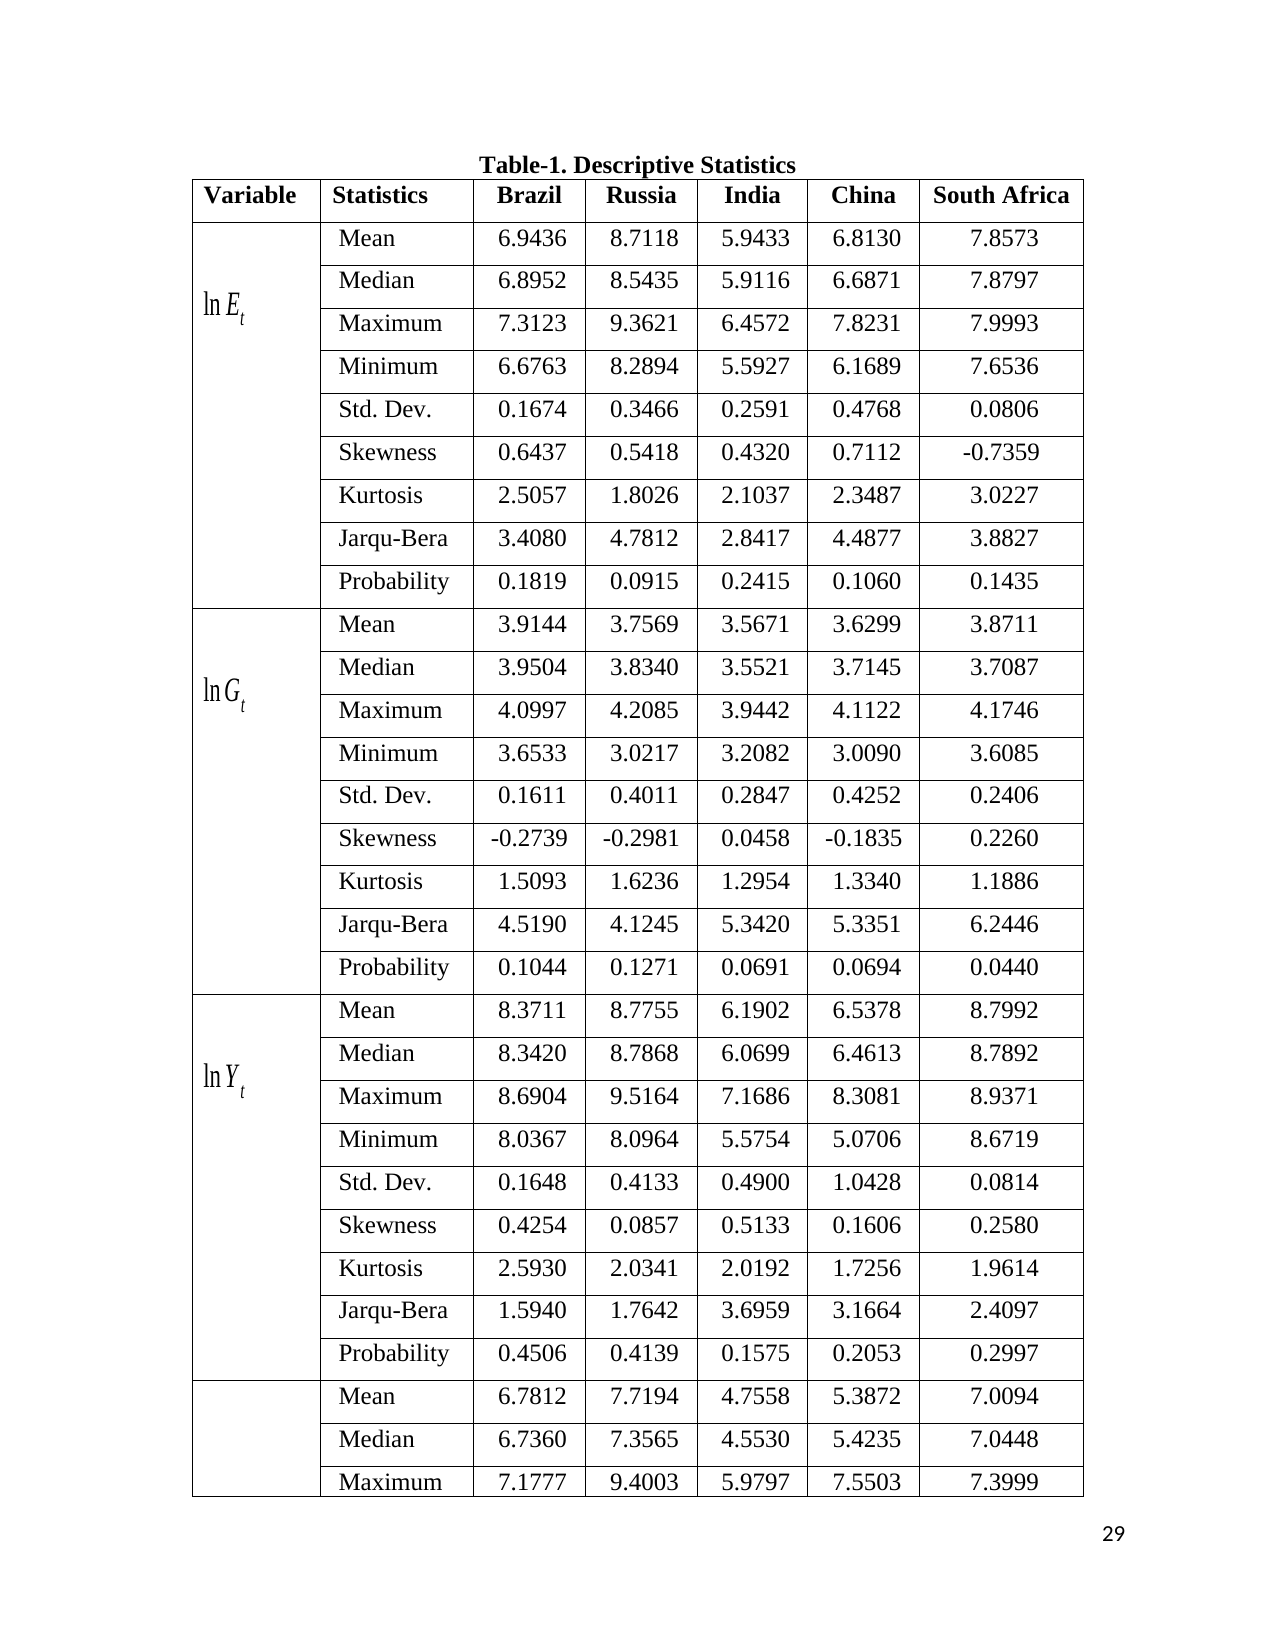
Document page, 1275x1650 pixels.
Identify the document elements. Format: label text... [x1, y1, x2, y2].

table_header Russia [586, 180, 697, 222]
table_cell 3.7145 [808, 652, 919, 694]
table_header South Africa [920, 180, 1083, 222]
table_cell 7.1777 [474, 1467, 585, 1496]
table_cell 3.0090 [808, 738, 919, 779]
table_cell 0.0691 [698, 952, 807, 994]
table_cell 0.0694 [808, 952, 919, 994]
table_cell 0.1819 [474, 566, 585, 608]
table_cell 2.5057 [474, 480, 585, 522]
table_cell 0.2591 [698, 394, 807, 436]
table_cell 4.5190 [474, 909, 585, 951]
table_cell Std. Dev. [321, 1167, 473, 1209]
table_cell 3.7569 [586, 609, 697, 651]
table_cell 3.6085 [920, 738, 1083, 779]
table_cell 3.9144 [474, 609, 585, 651]
table_cell 7.6536 [920, 351, 1083, 393]
table_cell 8.7992 [920, 995, 1083, 1037]
table_cell 0.1435 [920, 566, 1083, 608]
table_cell [193, 223, 320, 608]
table_cell 4.7812 [586, 523, 697, 565]
table_cell 2.0341 [586, 1253, 697, 1294]
table_cell 0.2415 [698, 566, 807, 608]
table_cell 8.7755 [586, 995, 697, 1037]
table_cell 6.6763 [474, 351, 585, 393]
table_cell 1.3340 [808, 866, 919, 908]
table_cell 4.2085 [586, 695, 697, 737]
table_cell 4.5530 [698, 1424, 807, 1466]
table_cell 7.9993 [920, 309, 1083, 350]
table_cell 0.1674 [474, 394, 585, 436]
table_header Statistics [321, 180, 473, 222]
table_cell 6.6871 [808, 266, 919, 307]
table_cell Minimum [321, 738, 473, 779]
table_cell 6.4572 [698, 309, 807, 350]
table_cell Std. Dev. [321, 394, 473, 436]
table_cell 0.0857 [586, 1210, 697, 1252]
table_cell Skewness [321, 1210, 473, 1252]
table_cell 5.4235 [808, 1424, 919, 1466]
table_cell 3.9504 [474, 652, 585, 694]
table_cell 9.5164 [586, 1081, 697, 1123]
table_cell 3.5671 [698, 609, 807, 651]
table_cell 5.0706 [808, 1124, 919, 1166]
table_cell 5.9797 [698, 1467, 807, 1496]
table_cell Maximum [321, 695, 473, 737]
table_cell 0.5418 [586, 437, 697, 479]
table_cell 8.7892 [920, 1038, 1083, 1080]
table_cell 7.3565 [586, 1424, 697, 1466]
table_header Variable [193, 180, 320, 222]
table_cell 0.0440 [920, 952, 1083, 994]
table_cell 8.9371 [920, 1081, 1083, 1123]
table_cell 0.4506 [474, 1339, 585, 1380]
table_cell 7.8231 [808, 309, 919, 350]
table_cell 8.3420 [474, 1038, 585, 1080]
table_cell Skewness [321, 824, 473, 865]
table_cell 8.2894 [586, 351, 697, 393]
table_cell 8.6904 [474, 1081, 585, 1123]
table_cell 3.7087 [920, 652, 1083, 694]
table_header India [698, 180, 807, 222]
table_cell 3.4080 [474, 523, 585, 565]
table_cell -0.7359 [920, 437, 1083, 479]
table_cell Probability [321, 566, 473, 608]
table_cell 5.9116 [698, 266, 807, 307]
table_cell 7.3123 [474, 309, 585, 350]
table_cell 1.7642 [586, 1296, 697, 1337]
table_cell 8.7118 [586, 223, 697, 264]
table_cell 1.9614 [920, 1253, 1083, 1294]
table_cell -0.2739 [474, 824, 585, 865]
table_cell 4.0997 [474, 695, 585, 737]
table_cell 3.9442 [698, 695, 807, 737]
table_cell [193, 609, 320, 994]
table_cell 2.0192 [698, 1253, 807, 1294]
table_cell 7.0448 [920, 1424, 1083, 1466]
table_cell 3.6299 [808, 609, 919, 651]
table_cell 9.3621 [586, 309, 697, 350]
table_cell 0.4254 [474, 1210, 585, 1252]
table_cell 8.3081 [808, 1081, 919, 1123]
table_cell Mean [321, 995, 473, 1037]
table_cell 7.3999 [920, 1467, 1083, 1496]
table_cell 6.4613 [808, 1038, 919, 1080]
table_cell 0.0915 [586, 566, 697, 608]
table_cell 5.3420 [698, 909, 807, 951]
table_cell 0.5133 [698, 1210, 807, 1252]
table_cell 7.1686 [698, 1081, 807, 1123]
table_cell 6.5378 [808, 995, 919, 1037]
table_cell 0.0814 [920, 1167, 1083, 1209]
table_cell Jarqu-Bera [321, 1296, 473, 1337]
table_cell 4.7558 [698, 1381, 807, 1423]
table_cell 0.2580 [920, 1210, 1083, 1252]
table_cell 6.1902 [698, 995, 807, 1037]
table_cell 7.7194 [586, 1381, 697, 1423]
table_cell Median [321, 652, 473, 694]
table_cell 0.4900 [698, 1167, 807, 1209]
table_cell 0.1648 [474, 1167, 585, 1209]
table_cell [193, 1381, 320, 1496]
table_cell 3.8827 [920, 523, 1083, 565]
table_cell 6.2446 [920, 909, 1083, 951]
table_cell 7.8573 [920, 223, 1083, 264]
table_cell 2.5930 [474, 1253, 585, 1294]
table_cell 0.7112 [808, 437, 919, 479]
table_cell 2.1037 [698, 480, 807, 522]
table_cell Probability [321, 1339, 473, 1380]
table_cell 1.1886 [920, 866, 1083, 908]
table_cell 3.8340 [586, 652, 697, 694]
table_cell 0.0806 [920, 394, 1083, 436]
table_cell 1.5940 [474, 1296, 585, 1337]
table_cell Skewness [321, 437, 473, 479]
table_cell 0.4133 [586, 1167, 697, 1209]
table_cell Median [321, 266, 473, 307]
table_header Brazil [474, 180, 585, 222]
table_cell 8.5435 [586, 266, 697, 307]
table_cell Median [321, 1038, 473, 1080]
table_cell 5.3351 [808, 909, 919, 951]
table_cell Minimum [321, 351, 473, 393]
table_cell 8.6719 [920, 1124, 1083, 1166]
table_cell 7.5503 [808, 1467, 919, 1496]
table_cell 3.8711 [920, 609, 1083, 651]
table_cell Median [321, 1424, 473, 1466]
table_cell 6.8130 [808, 223, 919, 264]
table_cell 3.2082 [698, 738, 807, 779]
table_cell 2.8417 [698, 523, 807, 565]
table_cell 1.7256 [808, 1253, 919, 1294]
table_cell 0.4320 [698, 437, 807, 479]
table_cell 0.2053 [808, 1339, 919, 1380]
table_cell 0.4011 [586, 781, 697, 822]
table_cell 9.4003 [586, 1467, 697, 1496]
table_cell 7.8797 [920, 266, 1083, 307]
table_cell 0.4139 [586, 1339, 697, 1380]
table_cell 0.3466 [586, 394, 697, 436]
table_cell 1.6236 [586, 866, 697, 908]
table_cell 3.5521 [698, 652, 807, 694]
table_cell 4.4877 [808, 523, 919, 565]
table_cell 0.1606 [808, 1210, 919, 1252]
table_cell 8.3711 [474, 995, 585, 1037]
table_cell 6.1689 [808, 351, 919, 393]
table_cell 4.1746 [920, 695, 1083, 737]
table_cell 4.1122 [808, 695, 919, 737]
table_cell 5.3872 [808, 1381, 919, 1423]
table_cell 0.4768 [808, 394, 919, 436]
table_cell Kurtosis [321, 866, 473, 908]
table_cell 3.0217 [586, 738, 697, 779]
table_cell 0.2260 [920, 824, 1083, 865]
table_cell 3.0227 [920, 480, 1083, 522]
table_cell 5.5754 [698, 1124, 807, 1166]
table_cell -0.2981 [586, 824, 697, 865]
table_cell 8.0367 [474, 1124, 585, 1166]
table_cell Mean [321, 1381, 473, 1423]
text Table-1. Descriptive Statistics [150, 150, 1125, 179]
table_cell 0.1044 [474, 952, 585, 994]
table_cell Mean [321, 223, 473, 264]
table_cell 3.6533 [474, 738, 585, 779]
table_cell Kurtosis [321, 480, 473, 522]
table_cell 0.2847 [698, 781, 807, 822]
table_cell 6.8952 [474, 266, 585, 307]
table_cell 1.5093 [474, 866, 585, 908]
table_cell Jarqu-Bera [321, 523, 473, 565]
table_cell 3.1664 [808, 1296, 919, 1337]
table_cell 0.2997 [920, 1339, 1083, 1380]
table_cell 6.0699 [698, 1038, 807, 1080]
table_cell 8.0964 [586, 1124, 697, 1166]
table_cell 8.7868 [586, 1038, 697, 1080]
table_cell 3.6959 [698, 1296, 807, 1337]
table_cell 5.9433 [698, 223, 807, 264]
table_cell Jarqu-Bera [321, 909, 473, 951]
table_cell 6.9436 [474, 223, 585, 264]
table_cell 7.0094 [920, 1381, 1083, 1423]
table_cell 6.7812 [474, 1381, 585, 1423]
table_cell Kurtosis [321, 1253, 473, 1294]
table_cell 0.1611 [474, 781, 585, 822]
table_cell 0.0458 [698, 824, 807, 865]
table_cell Maximum [321, 1467, 473, 1496]
table_cell 6.7360 [474, 1424, 585, 1466]
table_cell 1.8026 [586, 480, 697, 522]
table_cell 4.1245 [586, 909, 697, 951]
table_cell 2.4097 [920, 1296, 1083, 1337]
table_cell 1.2954 [698, 866, 807, 908]
table_cell Minimum [321, 1124, 473, 1166]
table_cell Std. Dev. [321, 781, 473, 822]
table_cell 0.6437 [474, 437, 585, 479]
table_cell 2.3487 [808, 480, 919, 522]
table_cell Probability [321, 952, 473, 994]
table_cell 0.1575 [698, 1339, 807, 1380]
table_cell 0.1271 [586, 952, 697, 994]
table_cell Mean [321, 609, 473, 651]
table_cell Maximum [321, 309, 473, 350]
table_cell 0.2406 [920, 781, 1083, 822]
table_cell 0.1060 [808, 566, 919, 608]
table_header China [808, 180, 919, 222]
table_cell 1.0428 [808, 1167, 919, 1209]
table_cell [193, 995, 320, 1380]
table_cell 5.5927 [698, 351, 807, 393]
table_cell 0.4252 [808, 781, 919, 822]
table_cell Maximum [321, 1081, 473, 1123]
table_cell -0.1835 [808, 824, 919, 865]
